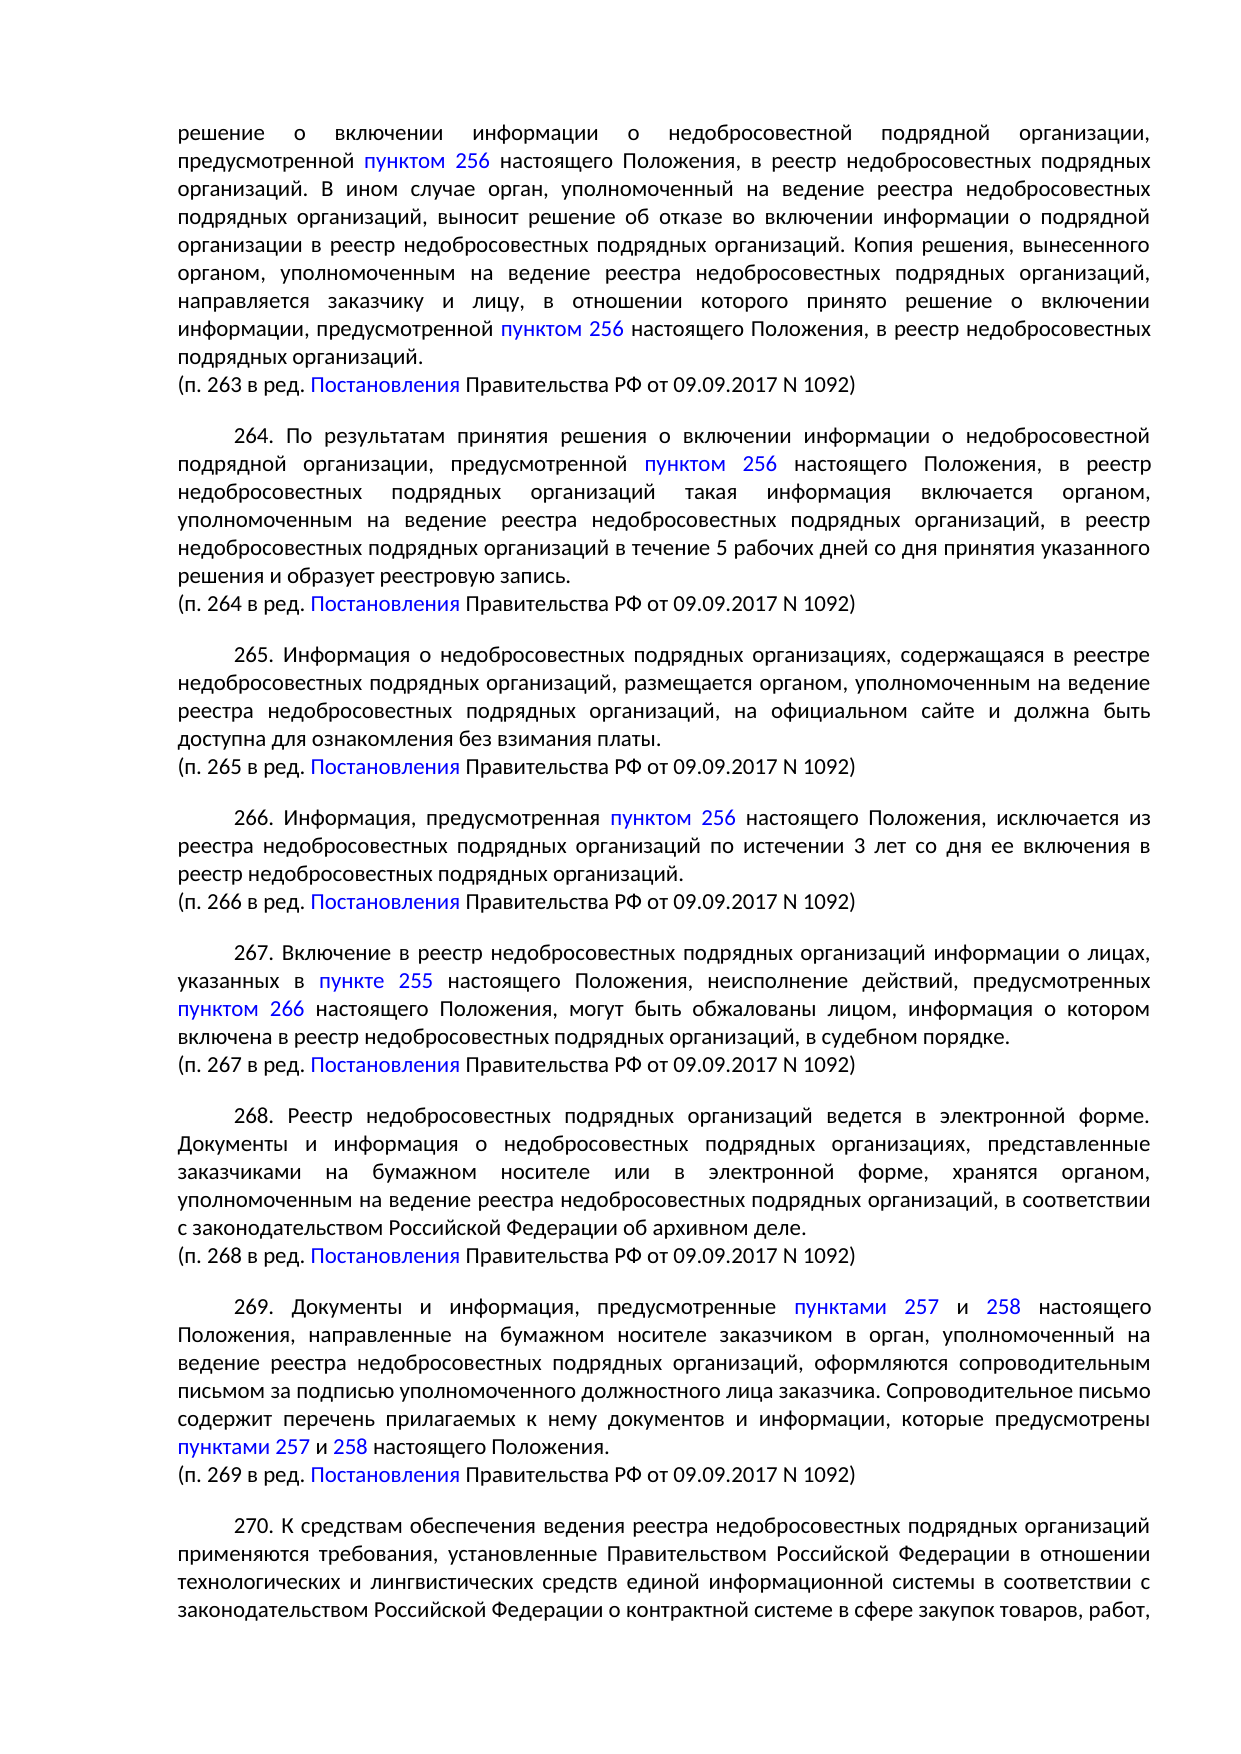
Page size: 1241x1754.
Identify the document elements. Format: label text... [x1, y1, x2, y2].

text 269. Документы и информация, предусмотренные пунктами 257 и 258 настоящего Положения, направленные на бумажном носителе заказчиком в орган, уполномоченный на ведение реестра недобросовестных подрядных организаций, оформляются сопроводительным письмом за подписью уполномоченного должностного лица заказчика. Сопроводительное письмо содержит перечень прилагаемых к нему документов и информации, которые предусмотрены пунктами 257 и 258 настоящего Положения. [177, 1292, 1152, 1461]
text (п. 267 в ред. Постановления Правительства РФ от 09.09.2017 N 1092) [177, 1050, 1152, 1078]
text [177, 118, 1152, 370]
text (п. 263 в ред. Постановления Правительства РФ от 09.09.2017 N 1092) [177, 370, 1152, 398]
text 266. Информация, предусмотренная пунктом 256 настоящего Положения, исключается из реестра недобросовестных подрядных организаций по истечении 3 лет со дня ее включения в реестр недобросовестных подрядных организаций. [177, 803, 1152, 887]
text (п. 264 в ред. Постановления Правительства РФ от 09.09.2017 N 1092) [177, 589, 1152, 617]
text (п. 269 в ред. Постановления Правительства РФ от 09.09.2017 N 1092) [177, 1461, 1152, 1488]
text (п. 268 в ред. Постановления Правительства РФ от 09.09.2017 N 1092) [177, 1241, 1152, 1269]
text 264. По результатам принятия решения о включении информации о недобросовестной подрядной организации, предусмотренной пунктом 256 настоящего Положения, в реестр недобросовестных подрядных организаций такая информация включается органом, уполномоченным на ведение реестра недобросовестных подрядных организаций, в реестр недобросовестных подрядных организаций в течение 5 рабочих дней со дня принятия указанного решения и образует реестровую запись. [177, 421, 1152, 589]
text (п. 265 в ред. Постановления Правительства РФ от 09.09.2017 N 1092) [177, 752, 1152, 780]
text 267. Включение в реестр недобросовестных подрядных организаций информации о лицах, указанных в пункте 255 настоящего Положения, неисполнение действий, предусмотренных пунктом 266 настоящего Положения, могут быть обжалованы лицом, информация о котором включена в реестр недобросовестных подрядных организаций, в судебном порядке. [177, 938, 1152, 1050]
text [177, 1511, 1152, 1623]
text 268. Реестр недобросовестных подрядных организаций ведется в электронной форме. Документы и информация о недобросовестных подрядных организациях, представленные заказчиками на бумажном носителе или в электронной форме, хранятся органом, уполномоченным на ведение реестра недобросовестных подрядных организаций, в соответствии с законодательством Российской Федерации об архивном деле. [177, 1101, 1152, 1241]
text (п. 266 в ред. Постановления Правительства РФ от 09.09.2017 N 1092) [177, 887, 1152, 915]
text 265. Информация о недобросовестных подрядных организациях, содержащаяся в реестре недобросовестных подрядных организаций, размещается органом, уполномоченным на ведение реестра недобросовестных подрядных организаций, на официальном сайте и должна быть доступна для ознакомления без взимания платы. [177, 640, 1152, 752]
